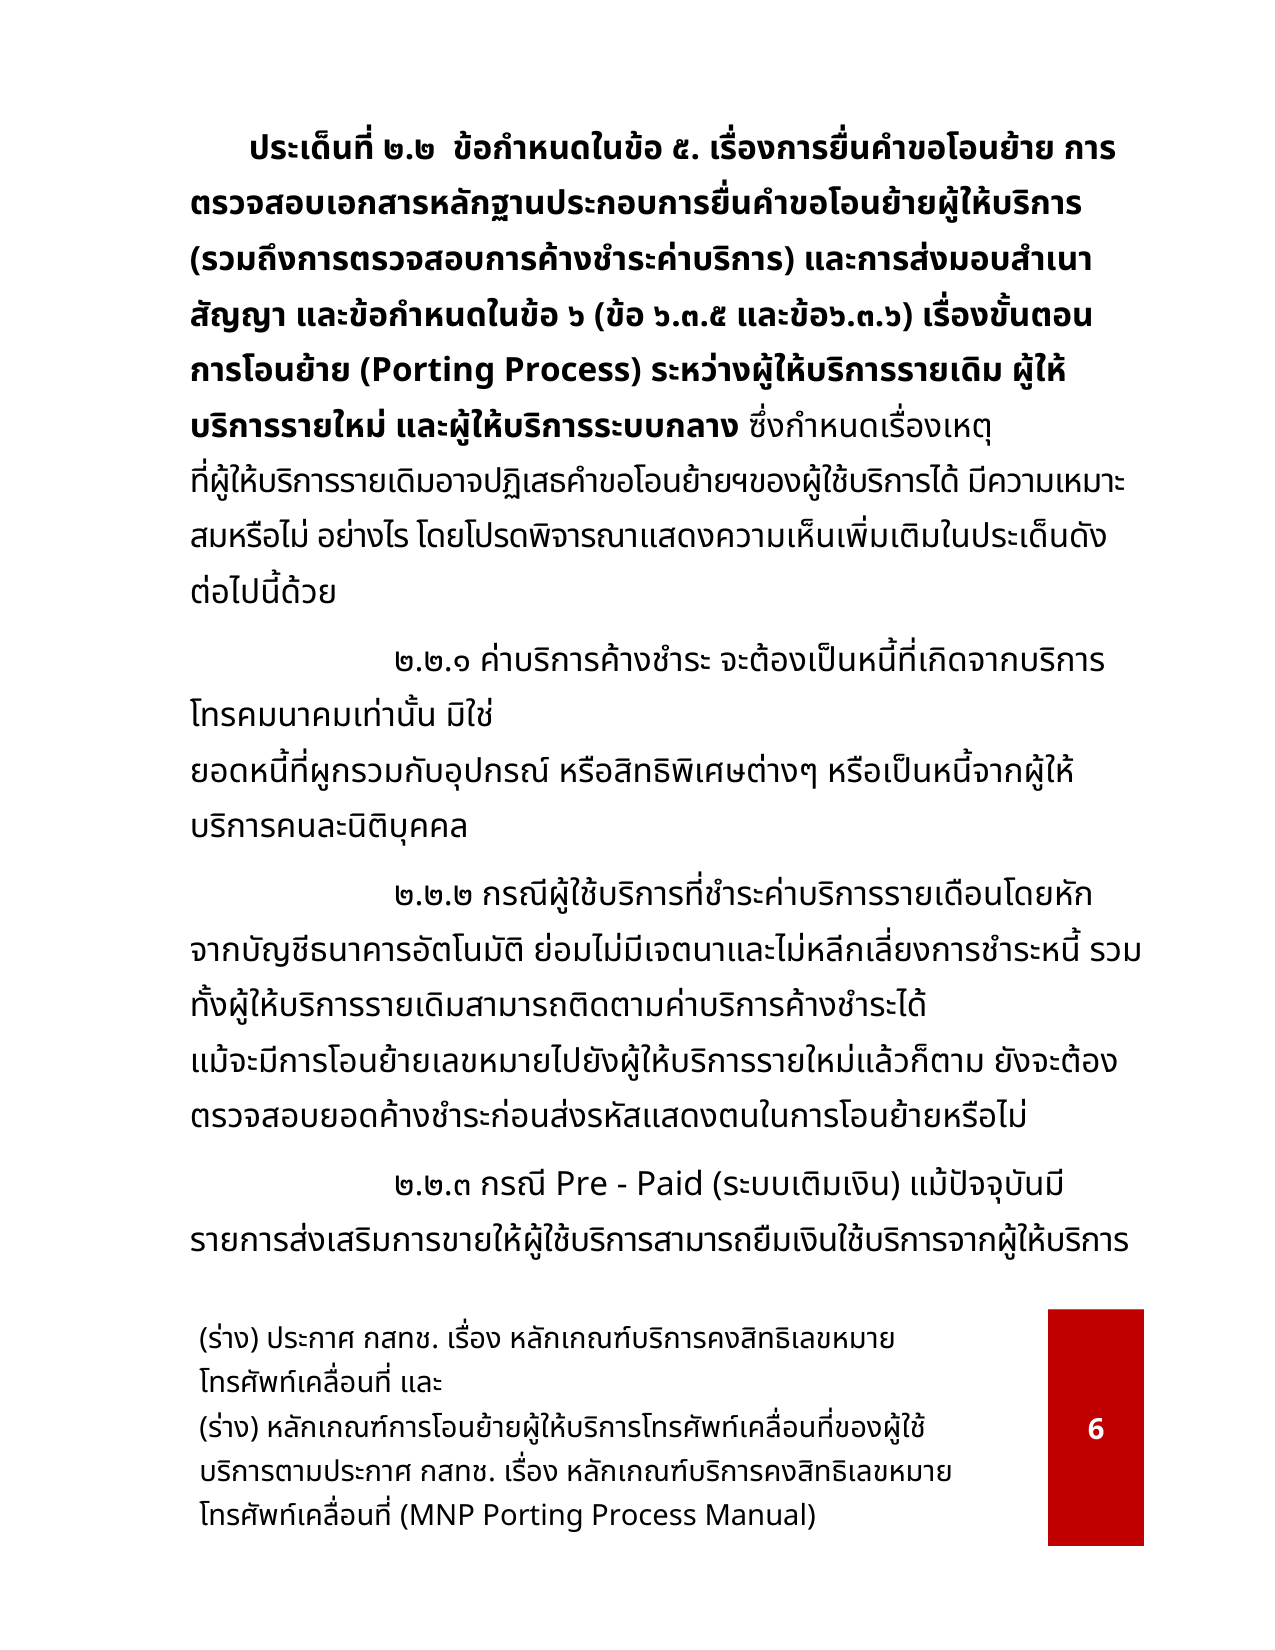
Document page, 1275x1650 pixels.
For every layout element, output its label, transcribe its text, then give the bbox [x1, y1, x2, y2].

text ๒.๒.๑ ค่าบริการค้างชำระ จะต้องเป็นหนี้ที่เกิดจากบริการโทรคมนาคมเท่านั้น มิใช่ ยอดหนี้ที่ผูกรวมกับอุปกรณ์ หรือสิทธิพิเศษต่างๆ หรือเป็นหนี้จากผู้ให้บริการคนละนิติบุคคล [189, 636, 1144, 853]
text ประเด็นที่ ๒.๒ ข้อกำหนดในข้อ ๕. เรื่องการยื่นคำขอโอนย้าย การตรวจสอบเอกสารหลักฐานประกอบการยื่นคำขอโอนย้ายผู้ให้บริการ (รวมถึงการตรวจสอบการค้างชำระค่าบริการ) และการส่งมอบสำเนาสัญญา และข้อกำหนดในข้อ ๖ (ข้อ ๖.๓.๕ และข้อ๖.๓.๖) เรื่องขั้นตอนการโอนย้าย (Porting Process) ระหว่างผู้ให้บริการรายเดิม ผู้ให้บริการรายใหม่ และผู้ให้บริการระบบกลาง ซึ่งกำหนดเรื่องเหตุ ที่ผู้ให้บริการรายเดิมอาจปฏิเสธคำขอโอนย้ายฯของผู้ใช้บริการได้ มีความเหมาะสมหรือไม่ อย่างไร โดยโปรดพิจารณาแสดงความเห็นเพิ่มเติมในประเด็นดังต่อไปนี้ด้วย [189, 124, 1144, 618]
text ๒.๒.๒ กรณีผู้ใช้บริการที่ชำระค่าบริการรายเดือนโดยหักจากบัญชีธนาคารอัตโนมัติ ย่อมไม่มีเจตนาและไม่หลีกเลี่ยงการชำระหนี้ รวมทั้งผู้ให้บริการรายเดิมสามารถติดตามค่าบริการค้างชำระได้ แม้จะมีการโอนย้ายเลขหมายไปยังผู้ให้บริการรายใหม่แล้วก็ตาม ยังจะต้องตรวจสอบยอดค้างชำระก่อนส่งรหัสแสดงตนในการโอนย้ายหรือไม่ [189, 870, 1144, 1142]
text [189, 1160, 1144, 1266]
